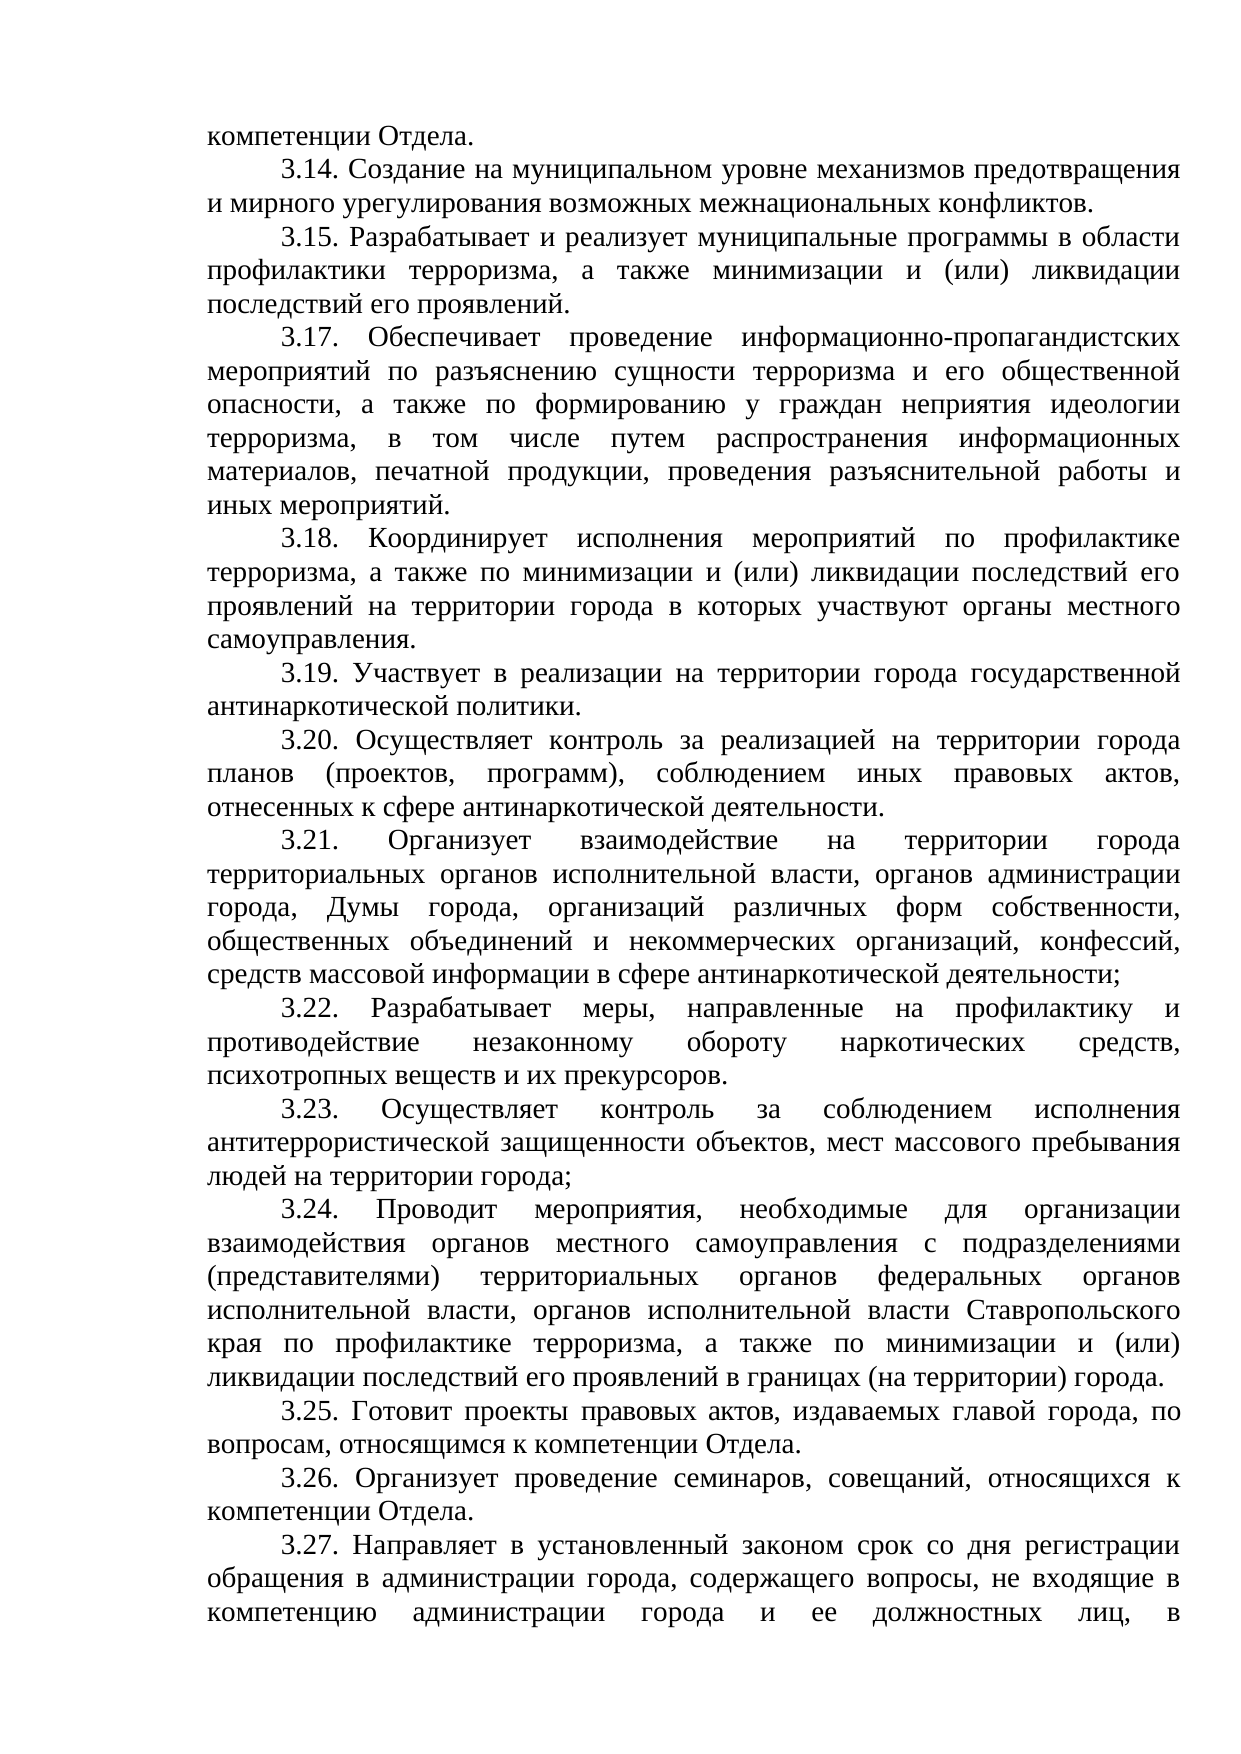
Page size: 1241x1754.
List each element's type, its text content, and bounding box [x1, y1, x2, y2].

text 3.17. Обеспечивает проведение информационно-пропагандистских мероприятий по разъяснению сущности терроризма и его общественной опасности, а также по формированию у граждан неприятия идеологии терроризма, в том числе путем распространения информационных материалов, печатной продукции, проведения разъяснительной работы и иных мероприятий. [207, 319, 1181, 521]
text 3.21. Организует взаимодействие на территории города территориальных органов исполнительной власти, органов администрации города, Думы города, организаций различных форм собственности, общественных объединений и некоммерческих организаций, конфессий, средств массовой информации в сфере антинаркотической деятельности; [207, 822, 1181, 990]
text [207, 118, 1181, 152]
text 3.26. Организует проведение семинаров, совещаний, относящихся к компетенции Отдела. [207, 1460, 1181, 1527]
text 3.25. Готовит проекты правовых актов, издаваемых главой города, по вопросам, относящимся к компетенции Отдела. [207, 1393, 1181, 1460]
text 3.18. Координирует исполнения мероприятий по профилактике терроризма, а также по минимизации и (или) ликвидации последствий его проявлений на территории города в которых участвуют органы местного самоуправления. [207, 521, 1181, 655]
text 3.22. Разрабатывает меры, направленные на профилактику и противодействие незаконному обороту наркотических средств, психотропных веществ и их прекурсоров. [207, 990, 1181, 1091]
text 3.23. Осуществляет контроль за соблюдением исполнения антитеррористической защищенности объектов, мест массового пребывания людей на территории города; [207, 1091, 1181, 1191]
text 3.19. Участвует в реализации на территории города государственной антинаркотической политики. [207, 655, 1181, 722]
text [207, 1527, 1181, 1627]
text 3.15. Разрабатывает и реализует муниципальные программы в области профилактики терроризма, а также минимизации и (или) ликвидации последствий его проявлений. [207, 219, 1181, 319]
text 3.24. Проводит мероприятия, необходимые для организации взаимодействия органов местного самоуправления с подразделениями (представителями) территориальных органов федеральных органов исполнительной власти, органов исполнительной власти Ставропольского края по профилактике терроризма, а также по минимизации и (или) ликвидации последствий его проявлений в границах (на территории) города. [207, 1191, 1181, 1393]
text 3.14. Создание на муниципальном уровне механизмов предотвращения и мирного урегулирования возможных межнациональных конфликтов. [207, 152, 1181, 219]
text 3.20. Осуществляет контроль за реализацией на территории города планов (проектов, программ), соблюдением иных правовых актов, отнесенных к сфере антинаркотической деятельности. [207, 722, 1181, 822]
